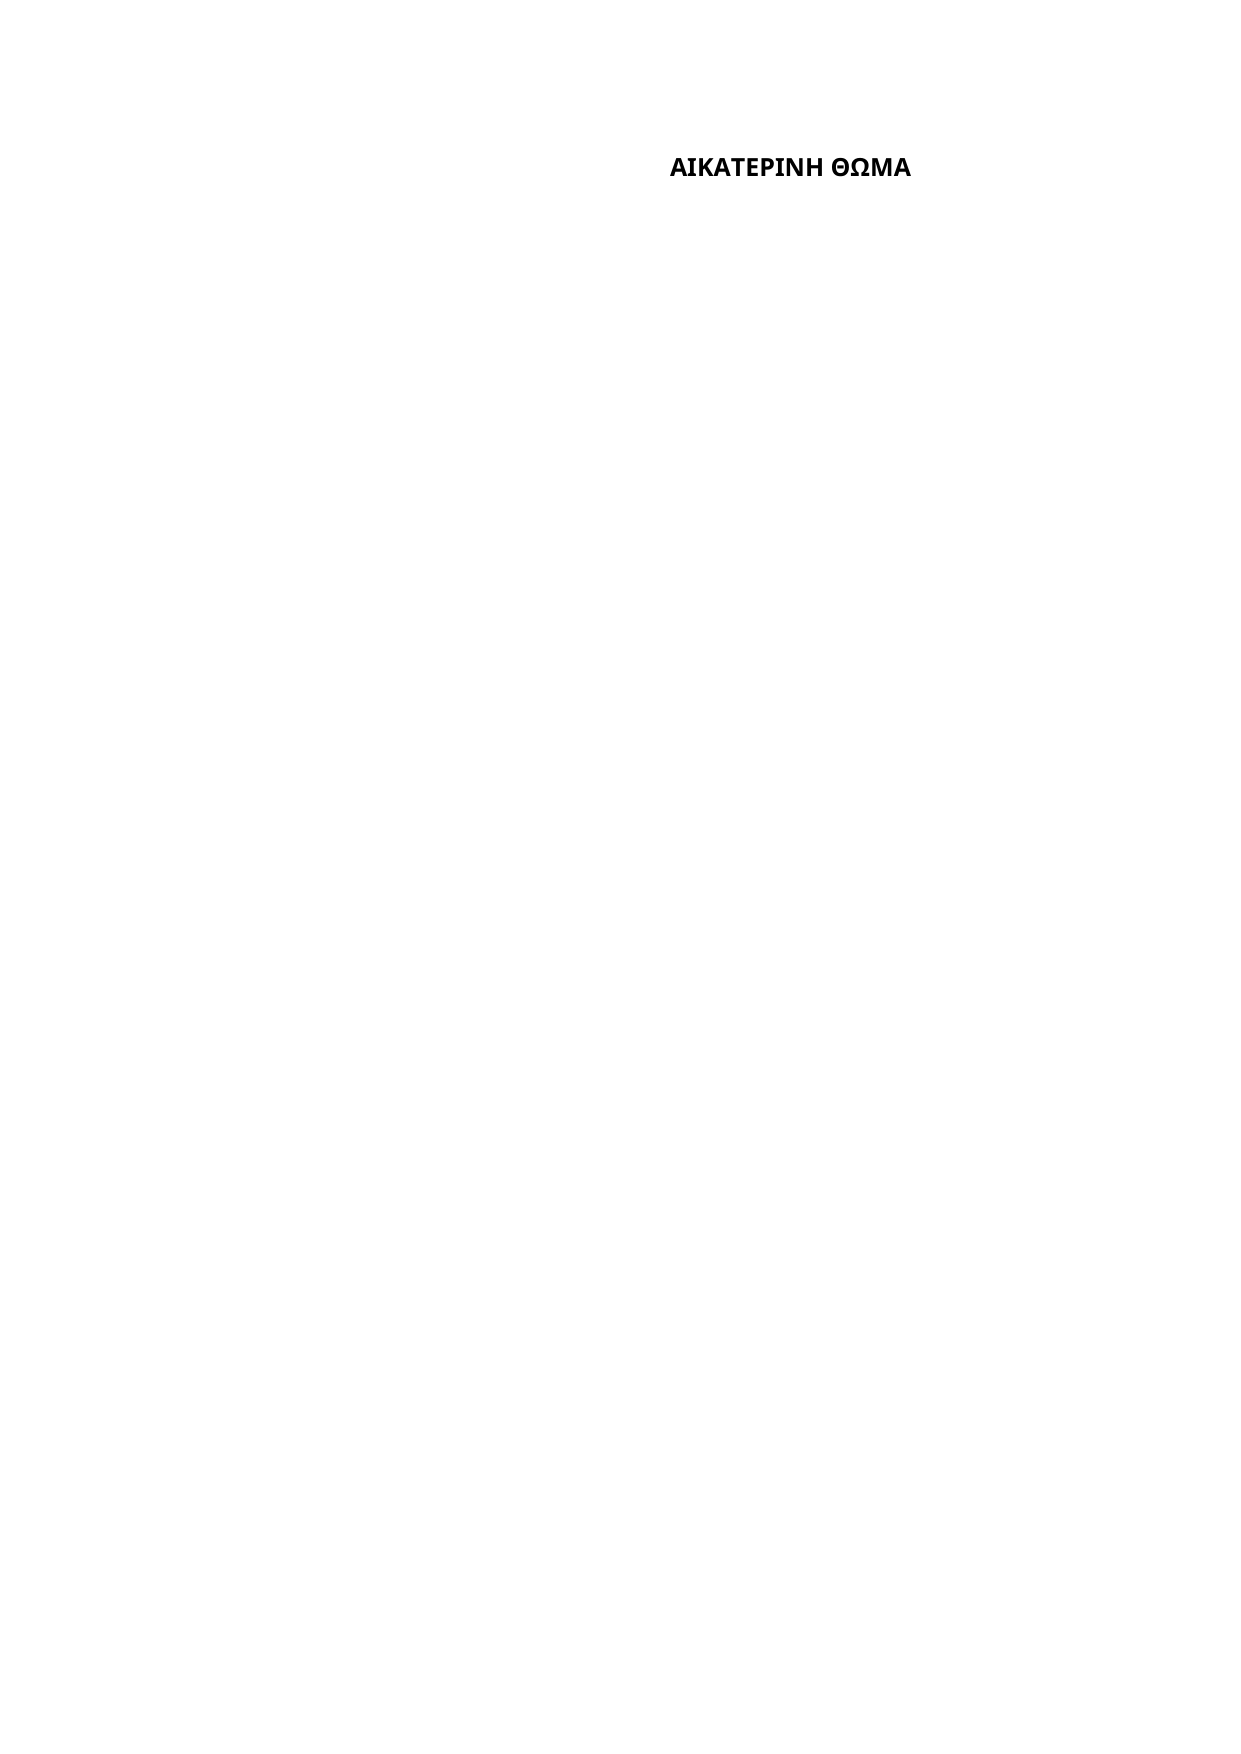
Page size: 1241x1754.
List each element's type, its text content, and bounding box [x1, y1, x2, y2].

text ΑΙΚΑΤΕΡΙΝΗ ΘΩΜΑ [187, 150, 1053, 184]
